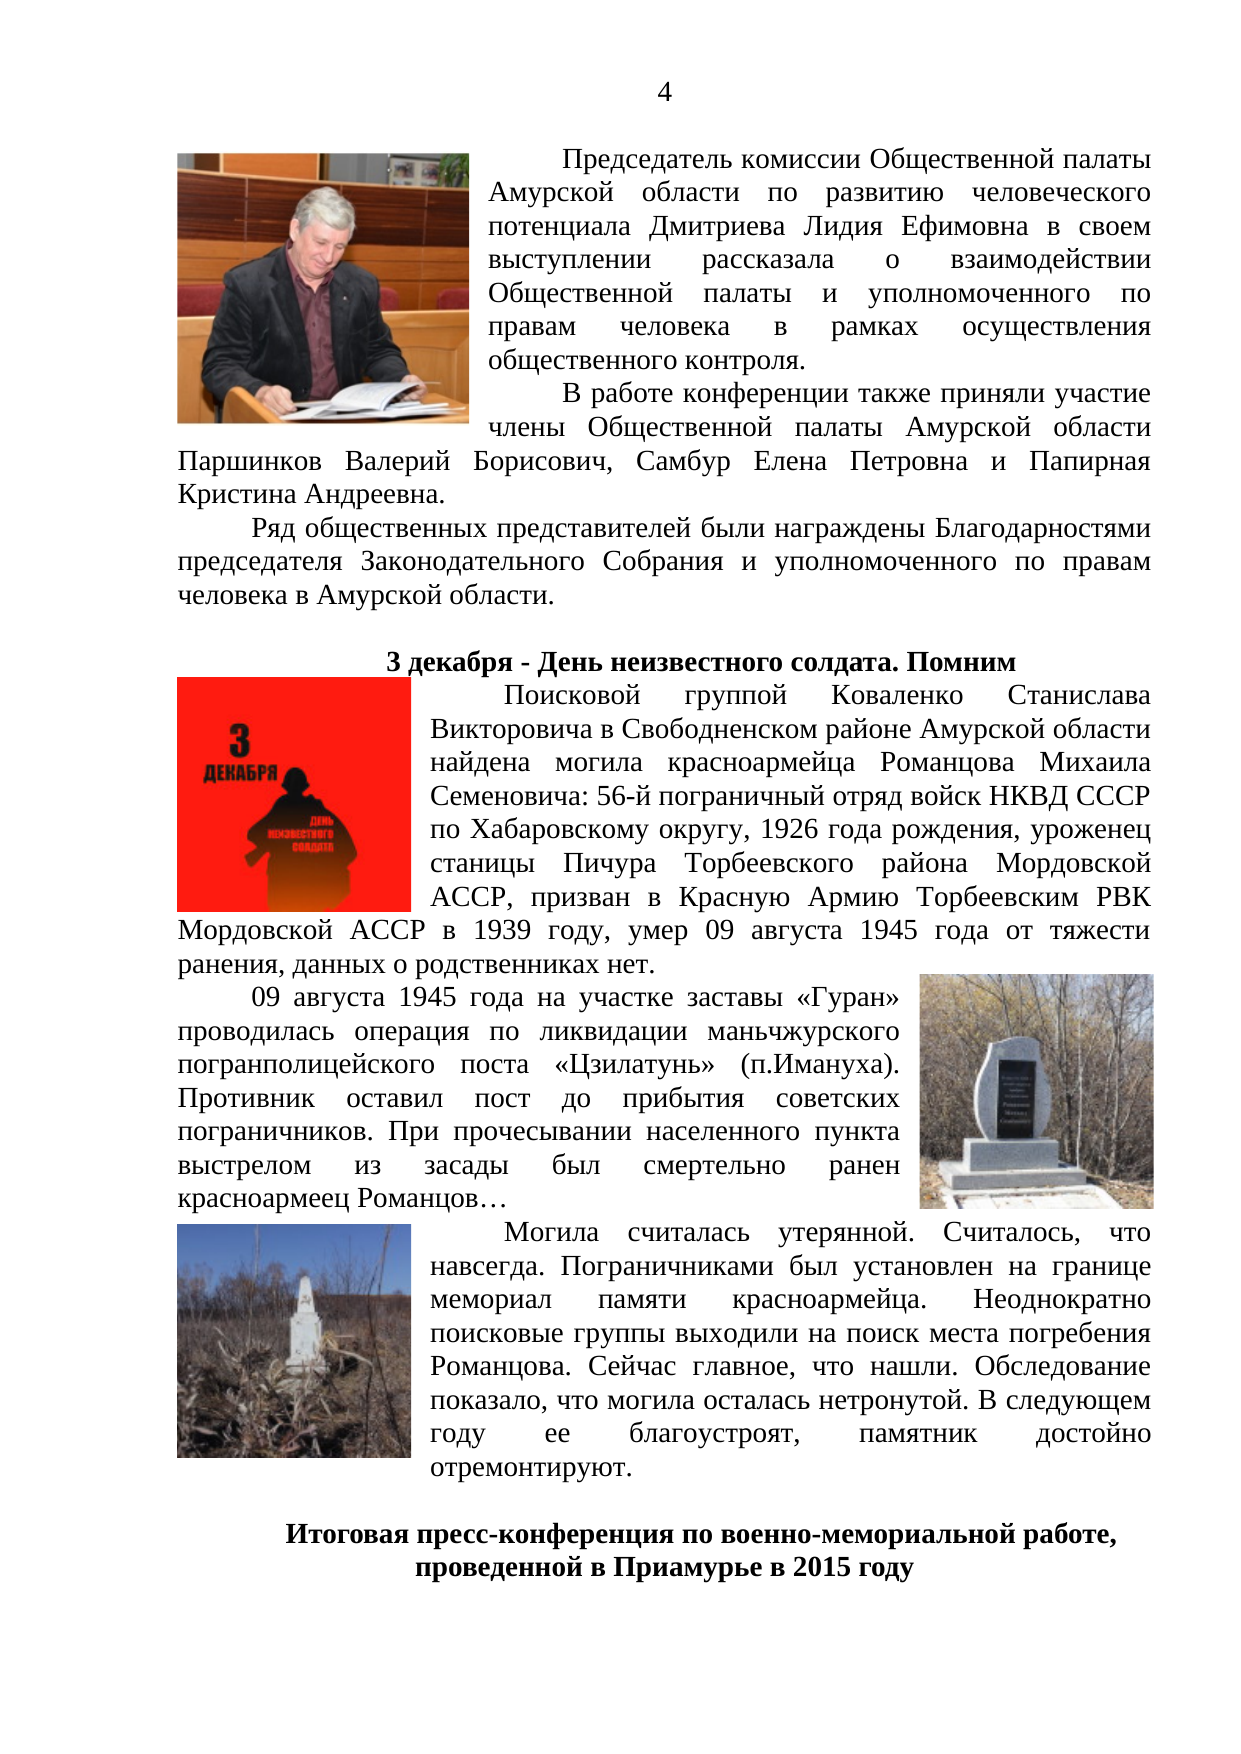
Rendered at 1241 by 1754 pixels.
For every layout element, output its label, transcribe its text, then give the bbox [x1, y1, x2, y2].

subtitle Итоговая пресс-конференция по военно-мемориальной работе, проведенной в Приамурье в 2015 году [177, 1516, 1152, 1583]
picture [177, 151, 470, 426]
picture [177, 677, 412, 912]
text Могила считалась утерянной. Считалось, что навсегда. Пограничниками был установлен на границе мемориал памяти красноармейца. Неоднократно поисковые группы выходили на поиск места погребения Романцова. Сейчас главное, что нашли. Обследование показало, что могила осталась нетронутой. В следующем году ее благоустроят, памятник достойно отремонтируют. [177, 1214, 1152, 1482]
text В работе конференции также приняли участие члены Общественной палаты Амурской области Паршинков Валерий Борисович, Самбур Елена Петровна и Папирная Кристина Андреевна. [177, 376, 1152, 510]
text Поисковой группой Коваленко Станислава Викторовича в Свободненском районе Амурской области найдена могила красноармейца Романцова Михаила Семеновича: 56-й пограничный отряд войск НКВД СССР по Хабаровскому округу, 1926 года рождения, уроженец станицы Пичура Торбеевского района Мордовской АССР, призван в Красную Армию Торбеевским РВК Мордовской АССР в 1939 году, умер 09 августа 1945 года от тяжести ранения, данных о родственниках нет. [177, 677, 1152, 979]
picture [919, 974, 1154, 1209]
subtitle 3 декабря - День неизвестного солдата. Помним [177, 644, 1152, 677]
picture [177, 1224, 412, 1458]
text Ряд общественных представителей были награждены Благодарностями председателя Законодательного Собрания и уполномоченного по правам человека в Амурской области. [177, 510, 1152, 610]
text 09 августа 1945 года на участке заставы «Гуран» проводилась операция по ликвидации маньчжурского погранполицейского поста «Цзилатунь» (п.Имануха). Противник оставил пост до прибытия советских пограничников. При прочесывании населенного пункта выстрелом из засады был смертельно ранен красноармеец Романцов… [177, 979, 1152, 1214]
